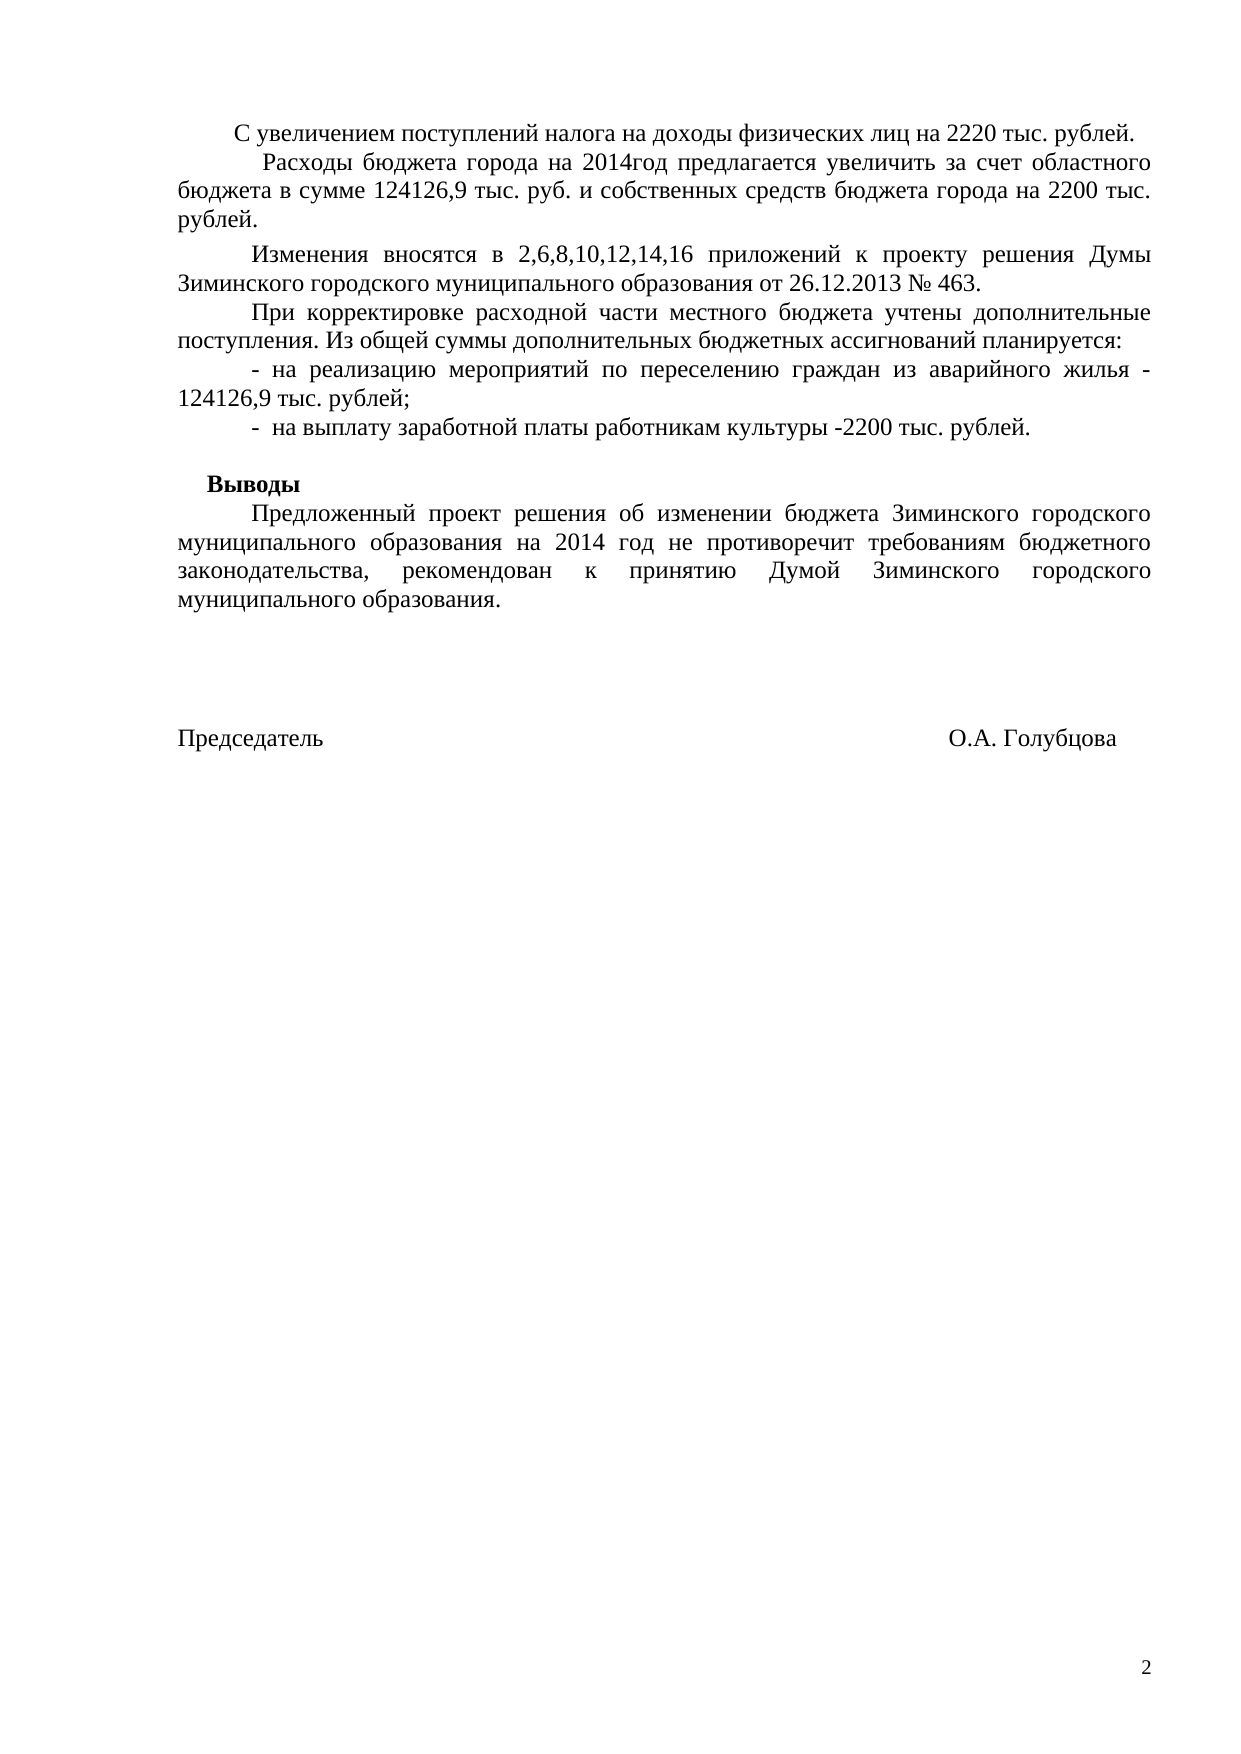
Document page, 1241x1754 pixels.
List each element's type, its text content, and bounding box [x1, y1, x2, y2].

text С увеличением поступлений налога на доходы физических лиц на 2220 тыс. рублей. [177, 118, 1152, 147]
text Предложенный проект решения об изменении бюджета Зиминского городского муниципального образования на 2014 год не противоречит требованиям бюджетного законодательства, рекомендован к принятию Думой Зиминского городского муниципального образования. [177, 498, 1152, 613]
text - на реализацию мероприятий по переселению граждан из аварийного жилья - 124126,9 тыс. рублей; [177, 354, 1152, 412]
text Изменения вносятся в 2,6,8,10,12,14,16 приложений к проекту решения Думы Зиминского городского муниципального образования от 26.12.2013 № 463. [177, 239, 1152, 297]
text Расходы бюджета города на 2014год предлагается увеличить за счет областного бюджета в сумме 124126,9 тыс. руб. и собственных средств бюджета города на 2200 тыс. рублей. [177, 147, 1152, 233]
text - на выплату заработной платы работникам культуры -2200 тыс. рублей. [177, 412, 1152, 441]
text При корректировке расходной части местного бюджета учтены дополнительные поступления. Из общей суммы дополнительных бюджетных ассигнований планируется: [177, 297, 1152, 354]
text Председатель О.А. Голубцова [177, 723, 1152, 752]
text Выводы [148, 469, 1152, 498]
